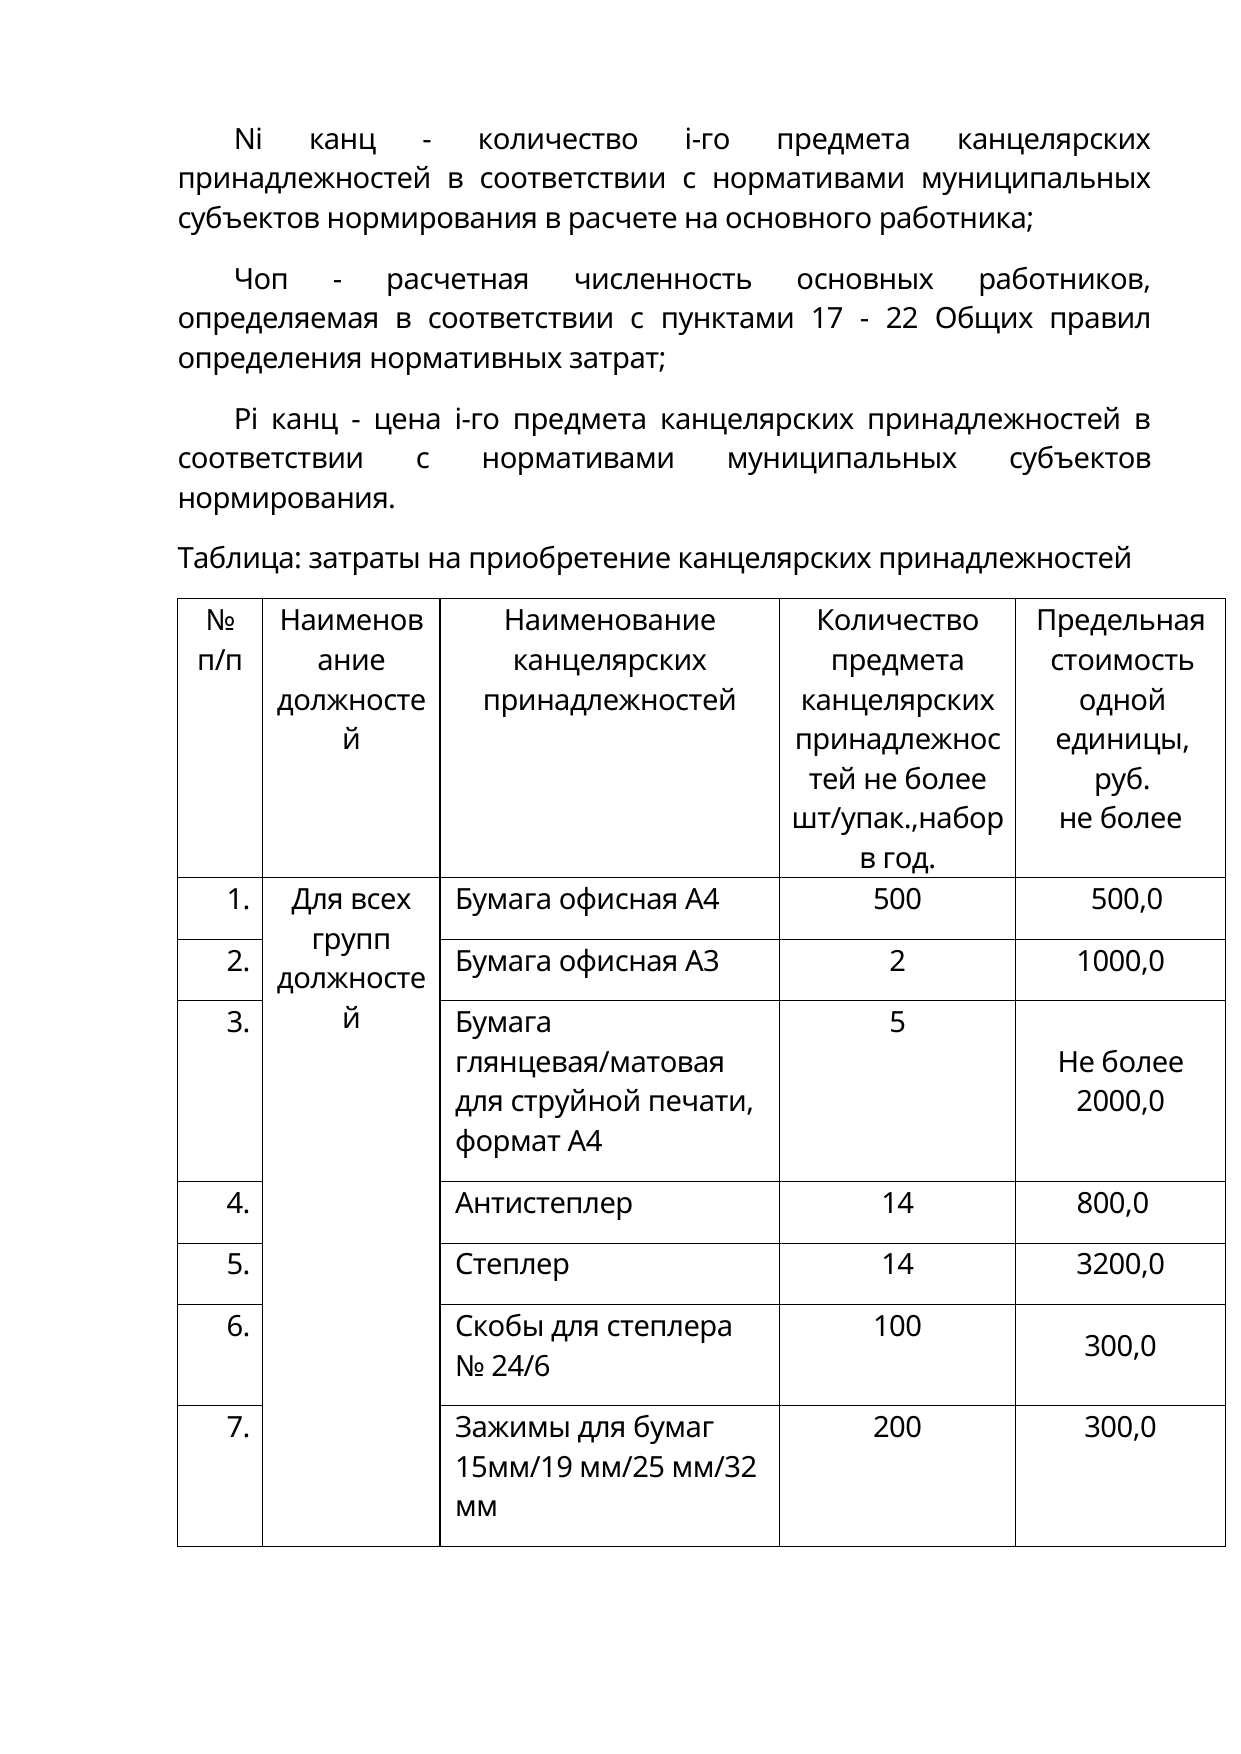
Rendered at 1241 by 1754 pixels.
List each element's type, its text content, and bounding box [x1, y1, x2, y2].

table_cell Зажимы для бумаг 15мм/19 мм/25 мм/32 мм [441, 1406, 779, 1546]
table_cell Не более 2000,0 [1016, 1001, 1225, 1181]
table_cell [178, 1244, 262, 1304]
table_header Наименование должностей [263, 599, 439, 877]
table_cell Степлер [441, 1244, 779, 1304]
text Pi канц - цена i-го предмета канцелярских принадлежностей в соответствии с нормативами муниципальных субъектов нормирования. [177, 398, 1152, 517]
table_cell [178, 1305, 262, 1405]
table_header Предельная стоимость одной единицы, руб. не более [1016, 599, 1225, 877]
table_cell [178, 940, 262, 1000]
table_cell [178, 1406, 262, 1546]
table_cell Для всех групп должностей [263, 878, 439, 1546]
text Ni канц - количество i-го предмета канцелярских принадлежностей в соответствии с нормативами муниципальных субъектов нормирования в расчете на основного работника; [177, 118, 1152, 237]
table_header Наименование канцелярских принадлежностей [441, 599, 779, 877]
table_cell 1000,0 [1016, 940, 1225, 1000]
table_cell 800,0 [1016, 1182, 1225, 1242]
table_cell 100 [780, 1305, 1015, 1405]
table_cell 14 [780, 1182, 1015, 1242]
table_cell Бумага офисная А4 [441, 878, 779, 939]
table_cell 300,0 [1016, 1406, 1225, 1546]
table_header Количество предмета канцелярских принадлежностей не более шт/упак.,набор в год. [780, 599, 1015, 877]
table_cell [178, 878, 262, 939]
table_cell 2 [780, 940, 1015, 1000]
table_header № п/п [178, 599, 262, 877]
text Чоп - расчетная численность основных работников, определяемая в соответствии с пунктами 17 - 22 Общих правил определения нормативных затрат; [177, 258, 1152, 377]
table_cell 200 [780, 1406, 1015, 1546]
text Таблица: затраты на приобретение канцелярских принадлежностей [177, 538, 1152, 577]
table_cell 500,0 [1016, 878, 1225, 939]
table_cell 500 [780, 878, 1015, 939]
table_cell [178, 1001, 262, 1181]
table_cell Бумага офисная А3 [441, 940, 779, 1000]
table_cell 3200,0 [1016, 1244, 1225, 1304]
table_cell Антистеплер [441, 1182, 779, 1242]
table_cell 5 [780, 1001, 1015, 1181]
table_cell [178, 1182, 262, 1242]
table_cell 14 [780, 1244, 1015, 1304]
table_cell Бумага глянцевая/матовая для струйной печати, формат А4 [441, 1001, 779, 1181]
table_cell Скобы для степлера № 24/6 [441, 1305, 779, 1405]
table_cell 300,0 [1016, 1305, 1225, 1405]
